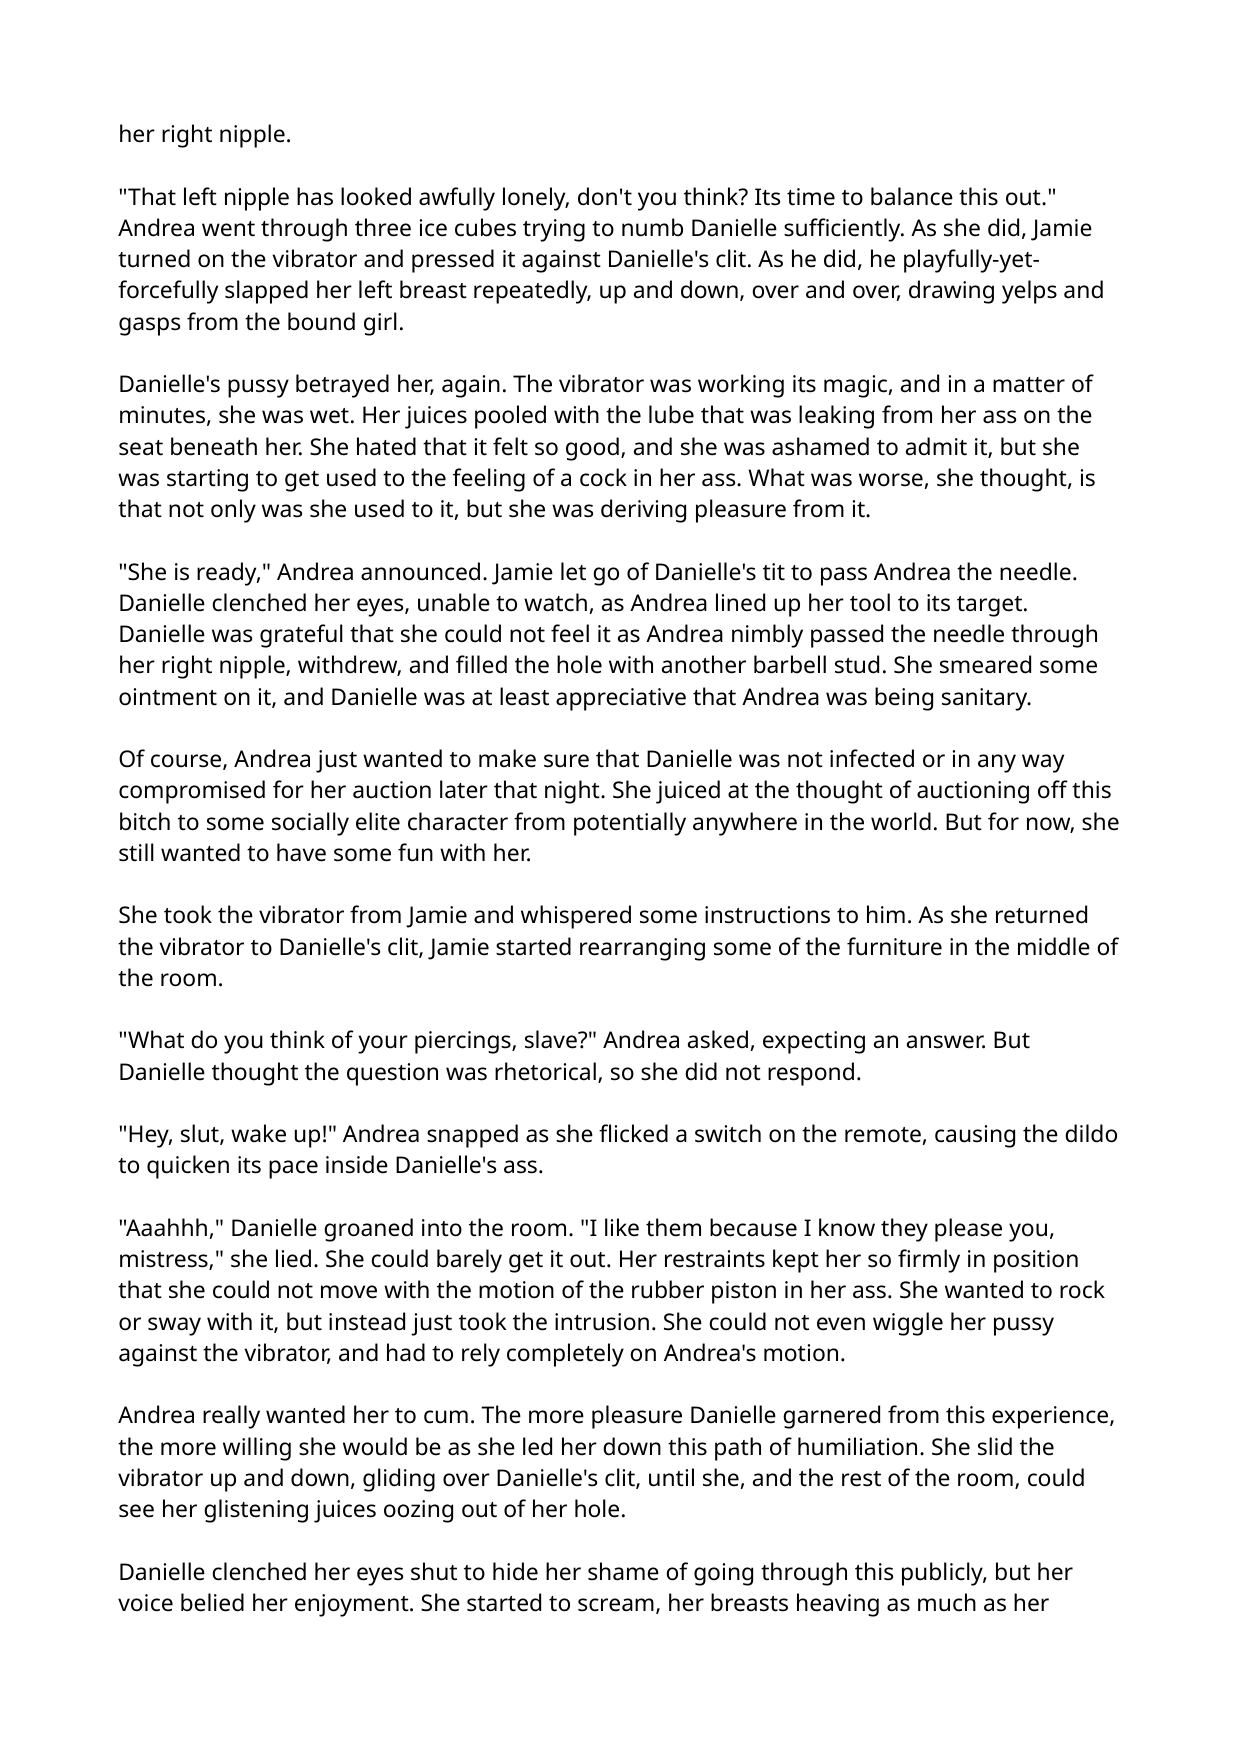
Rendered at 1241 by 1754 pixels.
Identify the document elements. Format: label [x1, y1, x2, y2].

text [118, 118, 1122, 1618]
